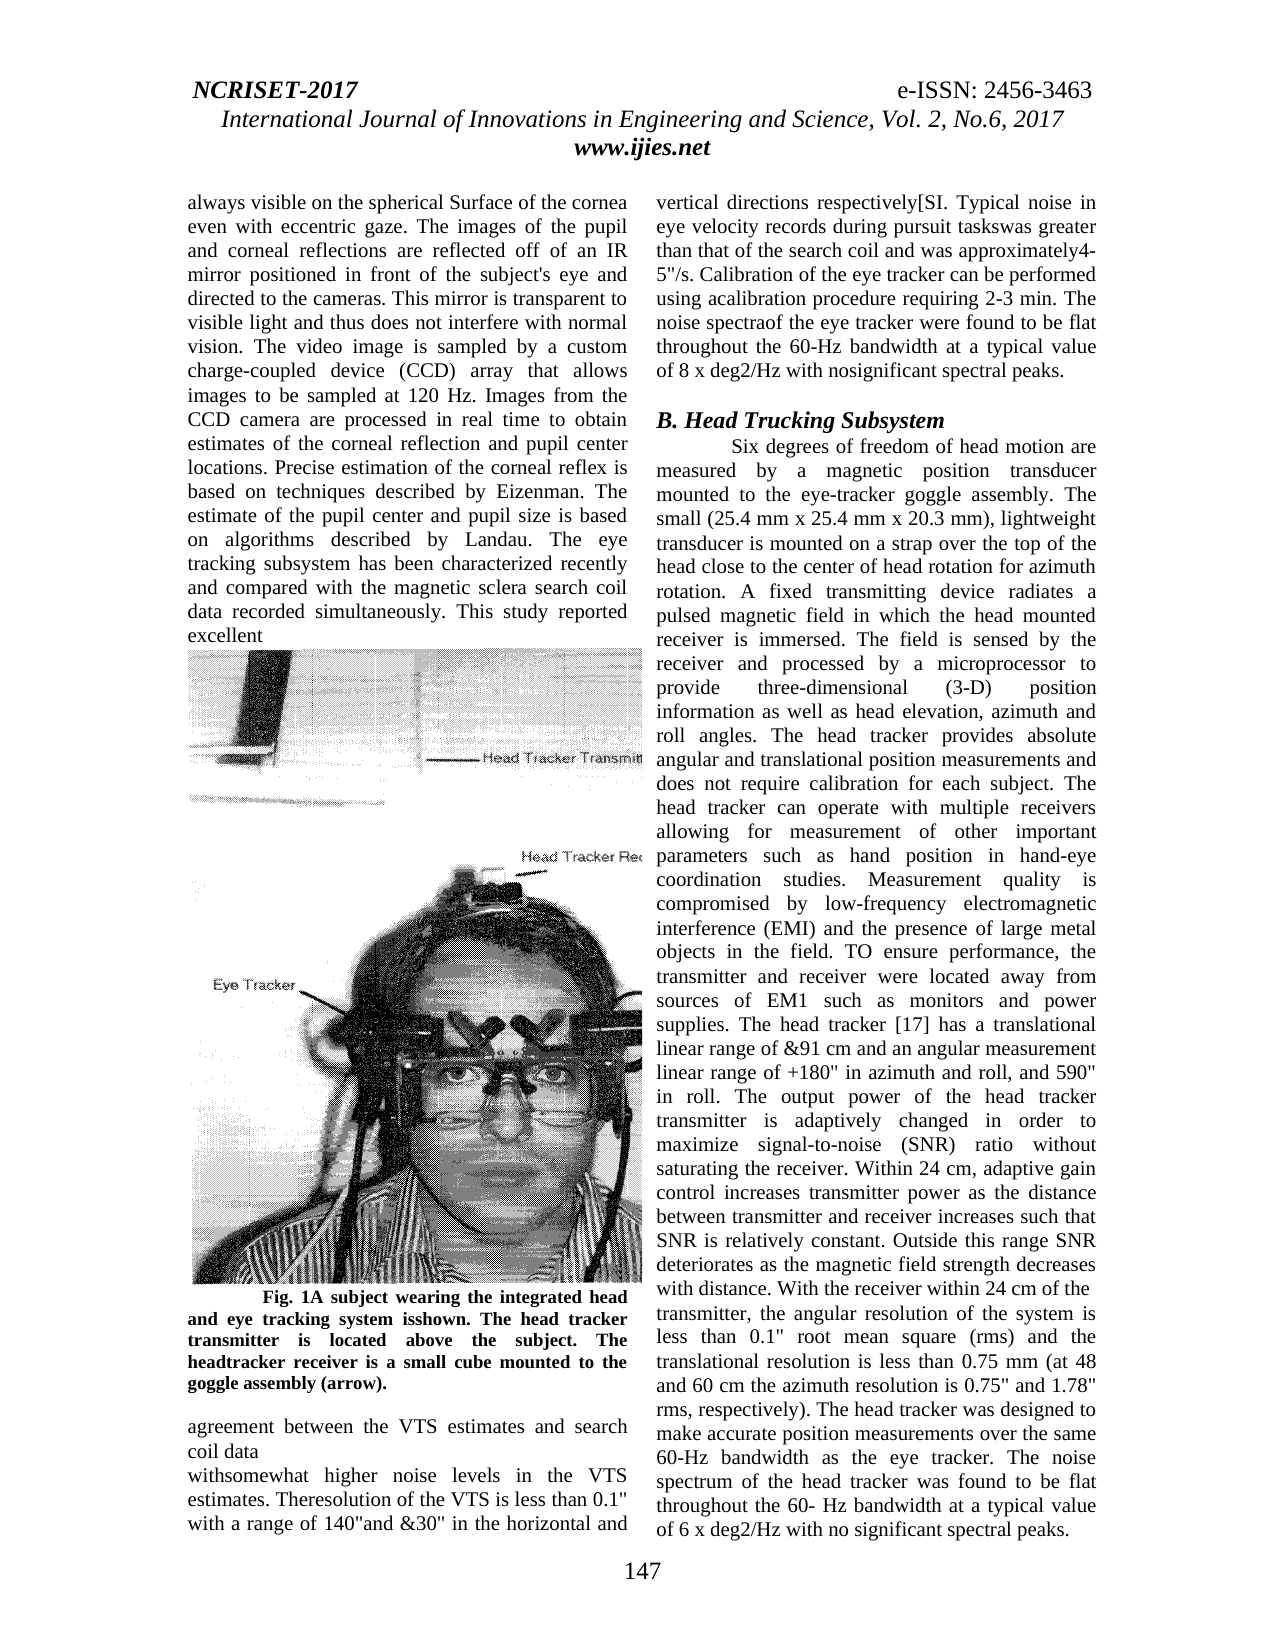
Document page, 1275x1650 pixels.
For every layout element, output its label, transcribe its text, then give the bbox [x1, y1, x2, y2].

text Fig. 1A subject wearing the integrated head and eye tracking system isshown. The head tracker transmitter is located above the subject. The headtracker receiver is a small cube mounted to the goggle assembly (arrow). [187, 1286, 628, 1394]
text transmitter, the angular resolution of the system is less than 0.1" root mean square (rms) and the translational resolution is less than 0.75 mm (at 48 and 60 cm the azimuth resolution is 0.75" and 1.78" rms, respectively). The head tracker was designed to make accurate position measurements over the same 60-Hz bandwidth as the eye tracker. The noise spectrum of the head tracker was found to be flat throughout the 60- Hz bandwidth at a typical value of 6 x deg2/Hz with no significant spectral peaks. [656, 1300, 1097, 1541]
text withsomewhat higher noise levels in the VTS estimates. Theresolution of the VTS is less than 0.1" with a range of 140"and &30" in the horizontal and vertical directions respectively[SI. Typical noise in eye velocity records during pursuit taskswas greater than that of the search coil and was approximately4-5"/s. Calibration of the eye tracker can be performed using acalibration procedure requiring 2-3 min. The noise spectraof the eye tracker were found to be flat throughout the 60-Hz bandwidth at a typical value of 8 x deg2/Hz with nosignificant spectral peaks. [656, 190, 1097, 382]
text agreement between the VTS estimates and search coil data [187, 1414, 628, 1463]
text Six degrees of freedom of head motion are measured by a magnetic position transducer mounted to the eye-tracker goggle assembly. The small (25.4 mm x 25.4 mm x 20.3 mm), lightweight transducer is mounted on a strap over the top of the head close to the center of head rotation for azimuth rotation. A fixed transmitting device radiates a pulsed magnetic field in which the head mounted receiver is immersed. The field is sensed by the receiver and processed by a microprocessor to provide three-dimensional (3-D) position information as well as head elevation, azimuth and roll angles. The head tracker provides absolute angular and translational position measurements and does not require calibration for each subject. The head tracker can operate with multiple receivers allowing for measurement of other important parameters such as hand position in hand-eye coordination studies. Measurement quality is compromised by low-frequency electromagnetic interference (EMI) and the presence of large metal objects in the field. TO ensure performance, the transmitter and receiver were located away from sources of EM1 such as monitors and power supplies. The head tracker [17] has a translational linear range of &91 cm and an angular measurement linear range of +180" in azimuth and roll, and 590" in roll. The output power of the head tracker transmitter is adaptively changed in order to maximize signal-to-noise (SNR) ratio without saturating the receiver. Within 24 cm, adaptive gain control increases transmitter power as the distance between transmitter and receiver increases such that SNR is relatively constant. Outside this range SNR deteriorates as the magnetic field strength decreases with distance. With the receiver within 24 cm of the [656, 434, 1097, 1300]
text B. Head Trucking Subsystem [656, 407, 1097, 434]
